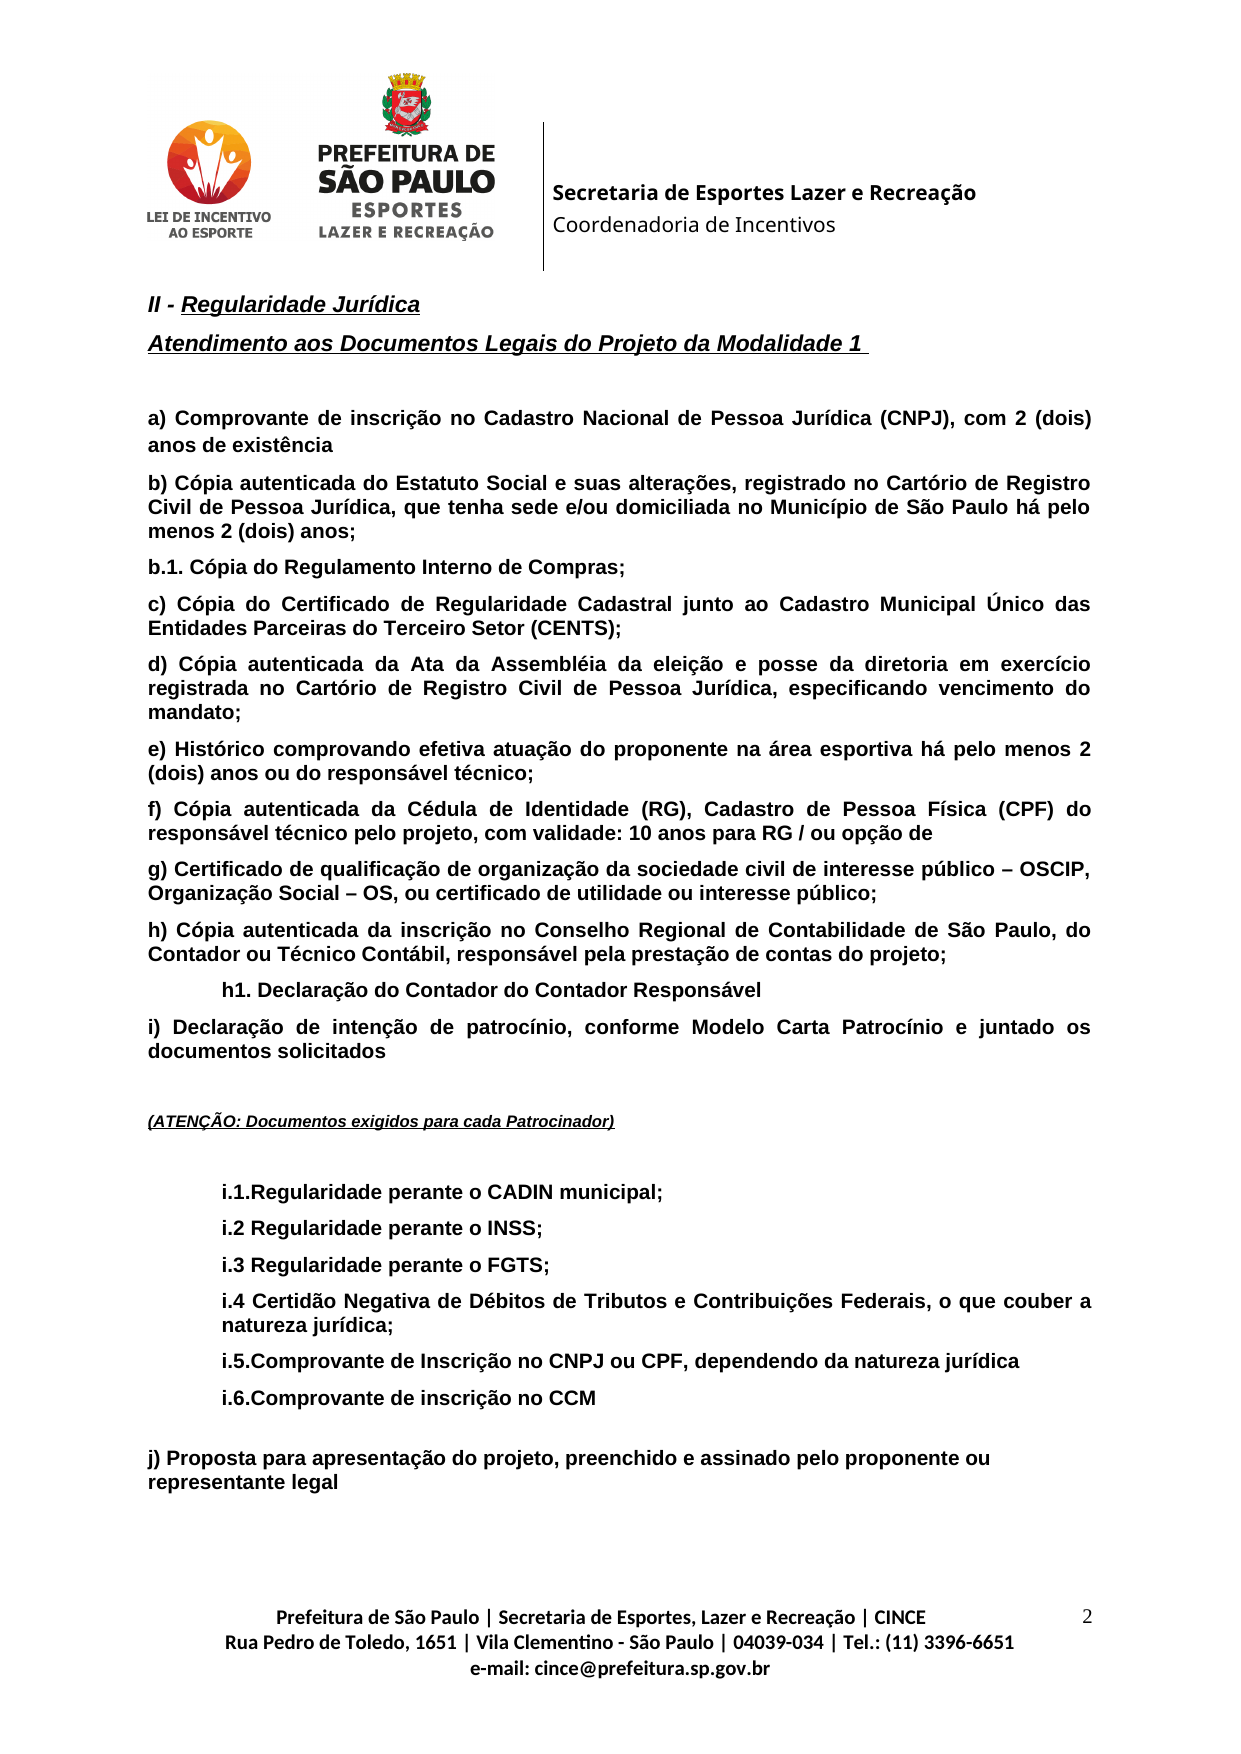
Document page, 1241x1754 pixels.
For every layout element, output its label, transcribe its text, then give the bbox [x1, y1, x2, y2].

text i.5.Comprovante de Inscrição no CNPJ ou CPF, dependendo da natureza jurídica [221, 1349, 1092, 1373]
text i.3 Regularidade perante o FGTS; [221, 1252, 1092, 1276]
text e) Histórico comprovando efetiva atuação do proponente na área esportiva há pelo menos 2 (dois) anos ou do responsável técnico; [148, 736, 1092, 784]
text i.1.Regularidade perante o CADIN municipal; [221, 1179, 1092, 1203]
text a) Comprovante de inscrição no Cadastro Nacional de Pessoa Jurídica (CNPJ), com 2 (dois) anos de existência [148, 406, 1092, 458]
text h) Cópia autenticada da inscrição no Conselho Regional de Contabilidade de São Paulo, do Contador ou Técnico Contábil, responsável pela prestação de contas do projeto; [148, 918, 1092, 966]
text h1. Declaração do Contador do Contador Responsável [148, 978, 1092, 1002]
text b.1. Cópia do Regulamento Interno de Compras; [148, 555, 1092, 579]
text i.4 Certidão Negativa de Débitos de Tributos e Contribuições Federais, o que couber a natureza jurídica; [221, 1289, 1092, 1337]
text j) Proposta para apresentação do projeto, preenchido e assinado pelo proponente ou representante legal [148, 1446, 1092, 1494]
text g) Certificado de qualificação de organização da sociedade civil de interesse público – OSCIP, Organização Social – OS, ou certificado de utilidade ou interesse público; [148, 857, 1092, 905]
text II - Regularidade Jurídica [148, 291, 1092, 318]
text i.2 Regularidade perante o INSS; [221, 1216, 1092, 1240]
text Atendimento aos Documentos Legais do Projeto da Modalidade 1 [148, 330, 1092, 357]
text c) Cópia do Certificado de Regularidade Cadastral junto ao Cadastro Municipal Único das Entidades Parceiras do Terceiro Setor (CENTS); [148, 592, 1092, 639]
text f) Cópia autenticada da Cédula de Identidade (RG), Cadastro de Pessoa Física (CPF) do responsável técnico pelo projeto, com validade: 10 anos para RG / ou opção de [148, 797, 1092, 845]
text d) Cópia autenticada da Ata da Assembléia da eleição e posse da diretoria em exercício registrada no Cartório de Registro Civil de Pessoa Jurídica, especificando vencimento do mandato; [148, 652, 1092, 724]
text b) Cópia autenticada do Estatuto Social e suas alterações, registrado no Cartório de Registro Civil de Pessoa Jurídica, que tenha sede e/ou domiciliada no Município de São Paulo há pelo menos 2 (dois) anos; [148, 471, 1092, 543]
text i) Declaração de intenção de patrocínio, conforme Modelo Carta Patrocínio e juntado os documentos solicitados [148, 1014, 1092, 1062]
text (ATENÇÃO: Documentos exigidos para cada Patrocinador) [148, 1111, 1092, 1131]
picture [147, 73, 495, 241]
text i.6.Comprovante de inscrição no CCM [221, 1386, 1092, 1410]
